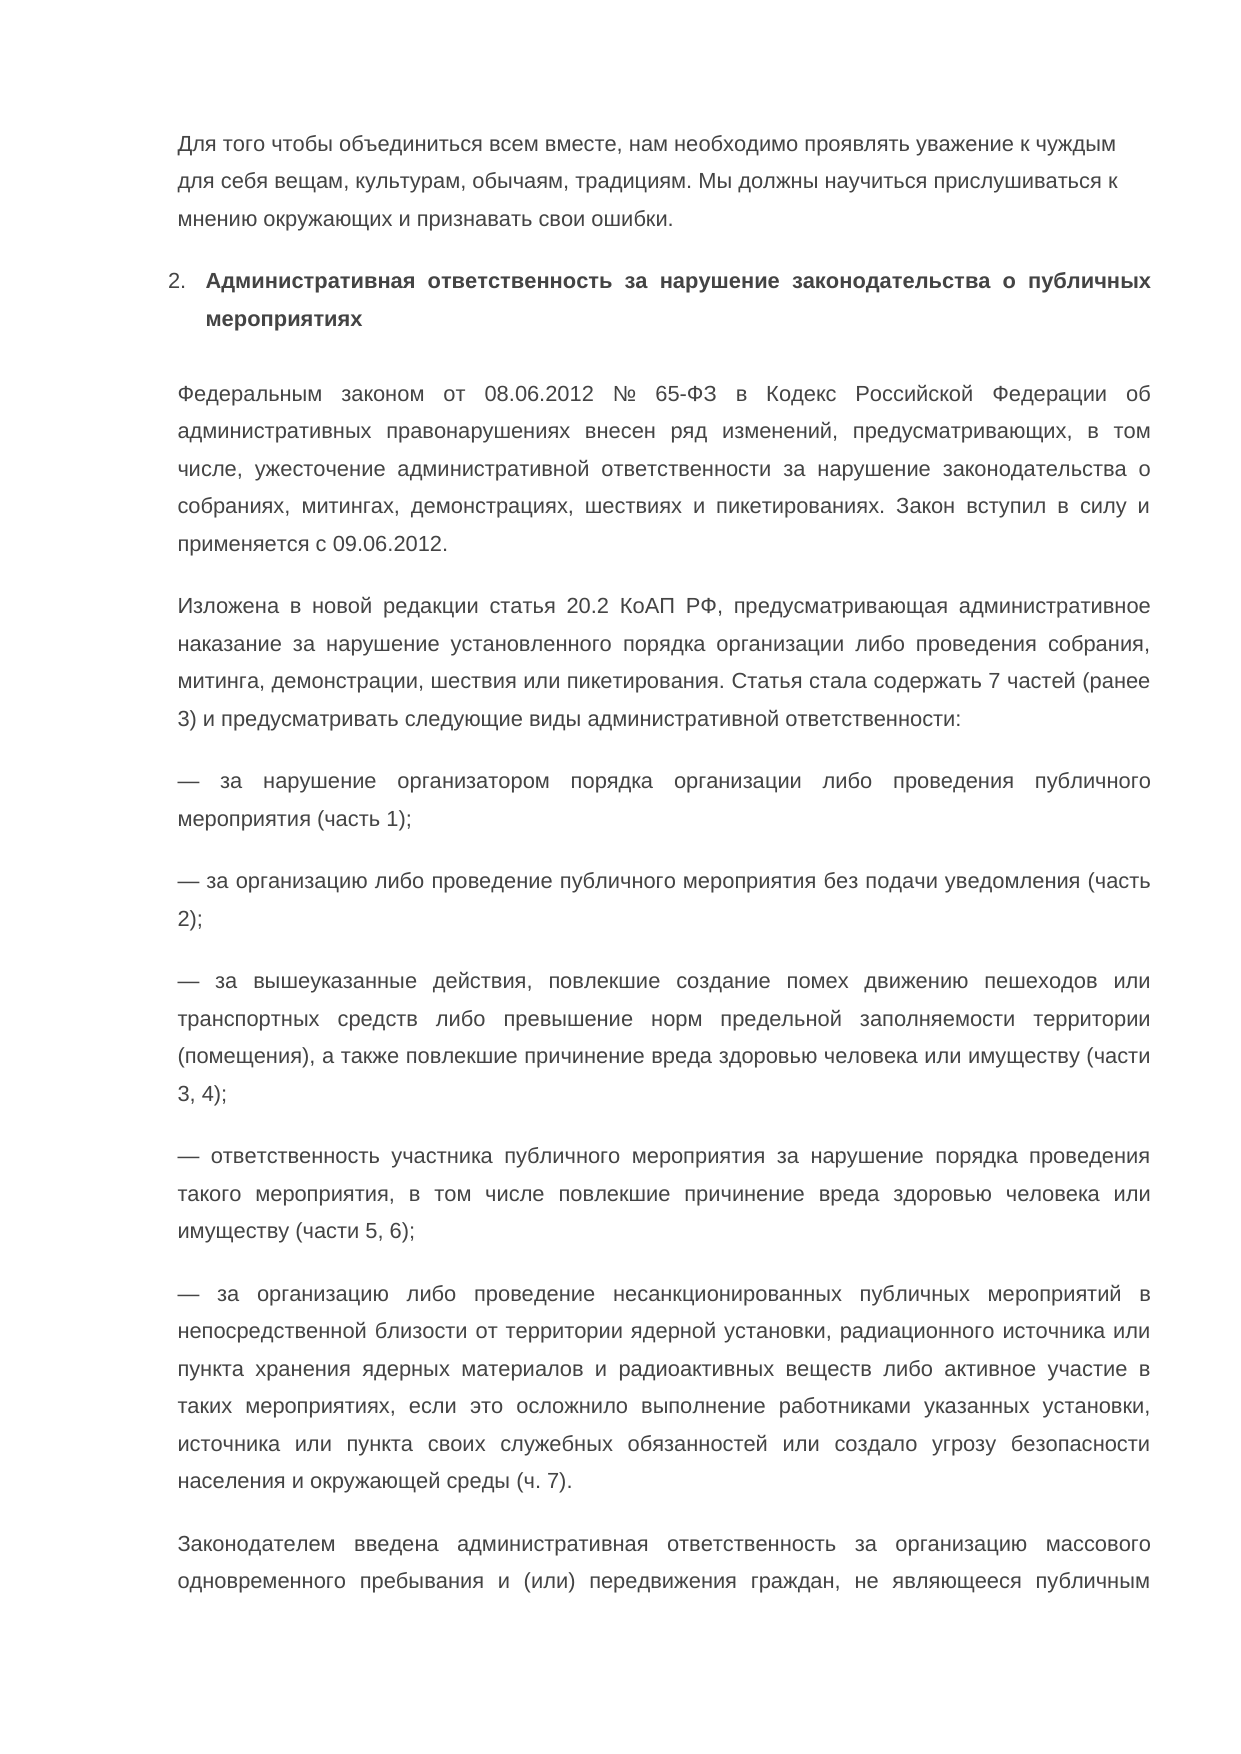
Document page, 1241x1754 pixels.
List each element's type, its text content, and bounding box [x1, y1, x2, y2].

text — за организацию либо проведение публичного мероприятия без подачи уведомления (часть 2); [177, 856, 1152, 931]
text — за нарушение организатором порядка организации либо проведения публичного мероприятия (часть 1); [177, 756, 1152, 831]
text Федеральным законом от 08.06.2012 № 65-ФЗ в Кодекс Российской Федерации об административных правонарушениях внесен ряд изменений, предусматривающих, в том числе, ужесточение административной ответственности за нарушение законодательства о собраниях, митингах, демонстрациях, шествиях и пикетированиях. Закон вступил в силу и применяется с 09.06.2012. [177, 368, 1152, 556]
text — за вышеуказанные действия, повлекшие создание помех движению пешеходов или транспортных средств либо превышение норм предельной заполняемости территории (помещения), а также повлекшие причинение вреда здоровью человека или имуществу (части 3, 4); [177, 956, 1152, 1106]
list Административная ответственность за нарушение законодательства о публичных мероприятиях [168, 256, 1152, 331]
text — за организацию либо проведение несанкционированных публичных мероприятий в непосредственной близости от территории ядерной установки, радиационного источника или пункта хранения ядерных материалов и радиоактивных веществ либо активное участие в таких мероприятиях, если это осложнило выполнение работниками указанных установки, источника или пункта своих служебных обязанностей или создало угрозу безопасности населения и окружающей среды (ч. 7). [177, 1268, 1152, 1493]
text — ответственность участника публичного мероприятия за нарушение порядка проведения такого мероприятия, в том числе повлекшие причинение вреда здоровью человека или имуществу (части 5, 6); [177, 1131, 1152, 1243]
text Изложена в новой редакции статья 20.2 КоАП РФ, предусматривающая административное наказание за нарушение установленного порядка организации либо проведения собрания, митинга, демонстрации, шествия или пикетирования. Статья стала содержать 7 частей (ранее 3) и предусматривать следующие виды административной ответственности: [177, 581, 1152, 731]
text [177, 1518, 1152, 1593]
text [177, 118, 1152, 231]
